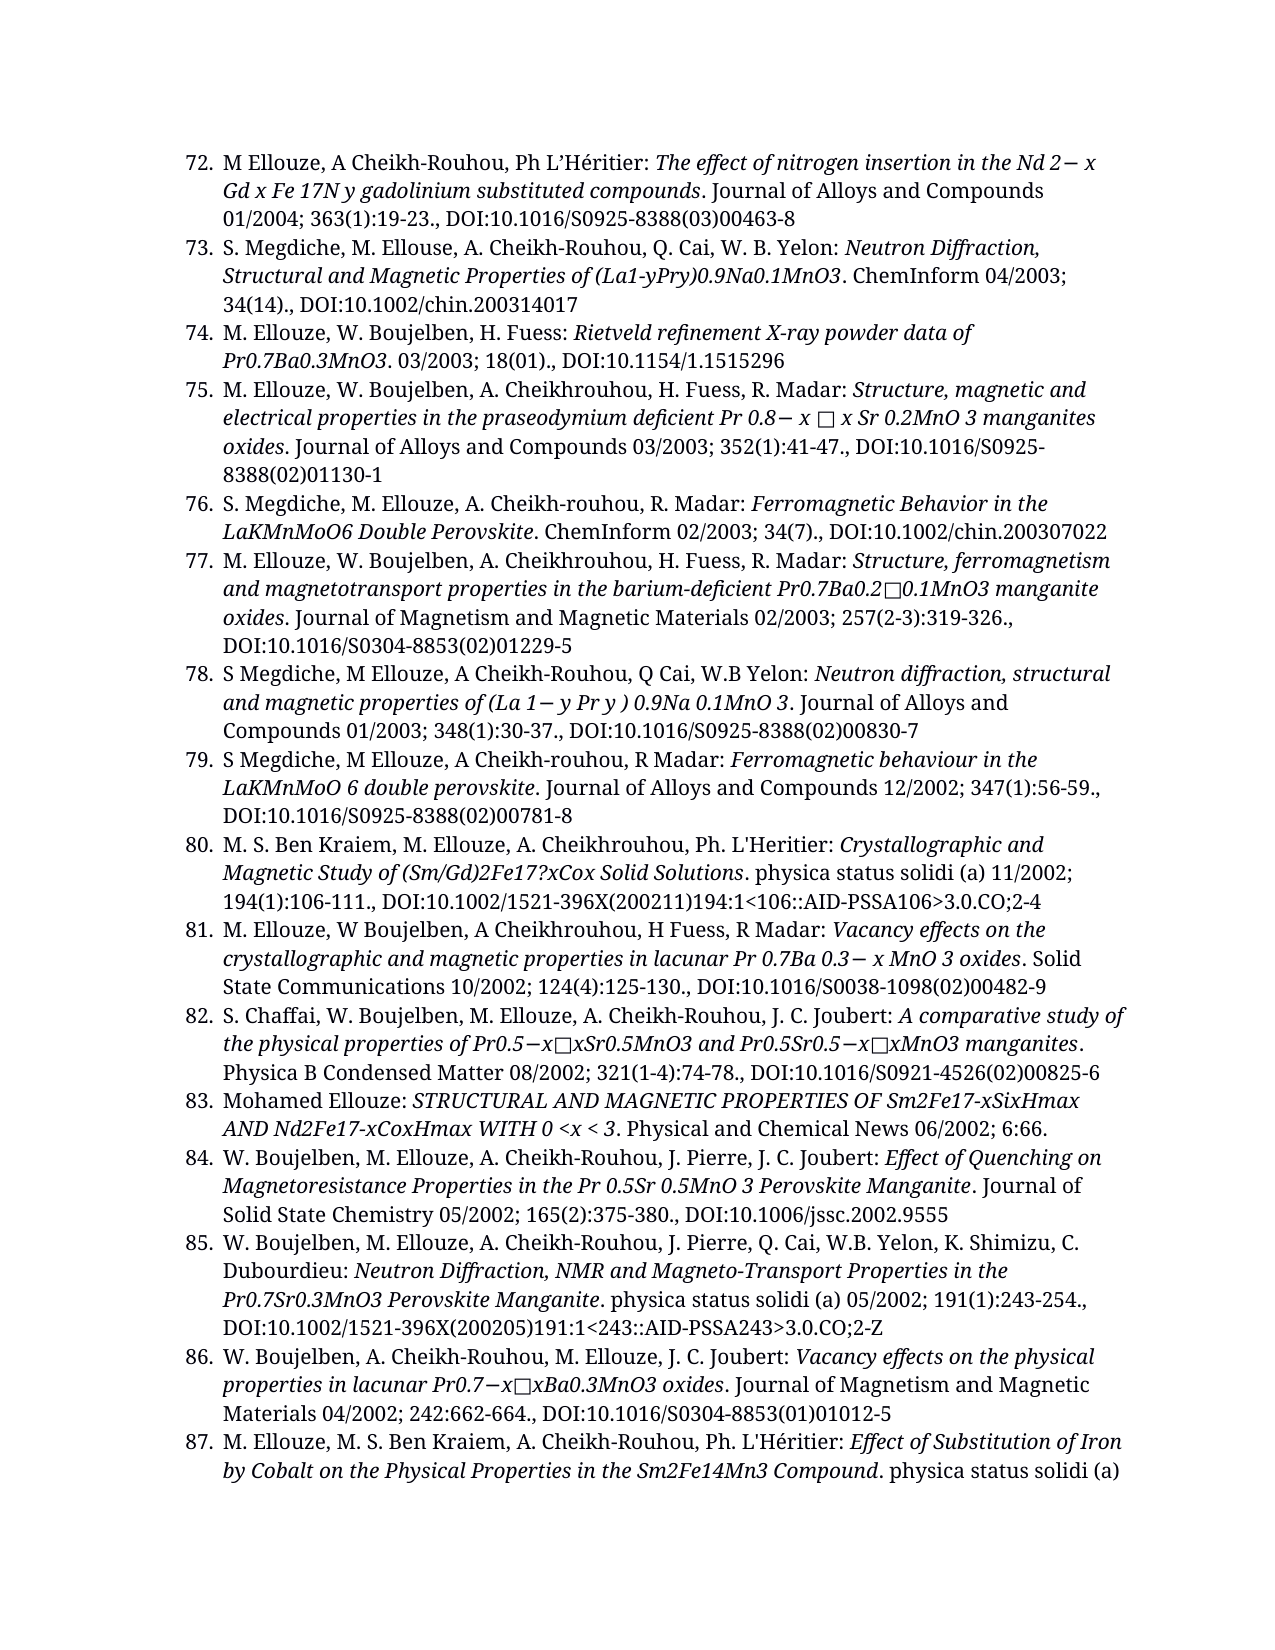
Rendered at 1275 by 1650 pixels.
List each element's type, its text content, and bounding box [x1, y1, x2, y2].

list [185, 1427, 1127, 1484]
list W. Boujelben, A. Cheikh-Rouhou, M. Ellouze, J. C. Joubert: Vacancy effects on the physical properties in lacunar Pr0.7−x□xBa0.3MnO3 oxides. Journal of Magnetism and Magnetic Materials 04/2002; 242:662-664., DOI:10.1016/S0304-8853(01)01012-5 [185, 1342, 1127, 1427]
list S Megdiche, M Ellouze, A Cheikh-Rouhou, Q Cai, W.B Yelon: Neutron diffraction, structural and magnetic properties of (La 1− y Pr y ) 0.9Na 0.1MnO 3. Journal of Alloys and Compounds 01/2003; 348(1):30-37., DOI:10.1016/S0925-8388(02)00830-7 [185, 659, 1127, 745]
list S. Megdiche, M. Ellouse, A. Cheikh-Rouhou, Q. Cai, W. B. Yelon: Neutron Diffraction, Structural and Magnetic Properties of (La1-yPry)0.9Na0.1MnO3. ChemInform 04/2003; 34(14)., DOI:10.1002/chin.200314017 [185, 233, 1127, 318]
list S. Chaffai, W. Boujelben, M. Ellouze, A. Cheikh-Rouhou, J. C. Joubert: A comparative study of the physical properties of Pr0.5−x□xSr0.5MnO3 and Pr0.5Sr0.5−x□xMnO3 manganites. Physica B Condensed Matter 08/2002; 321(1-4):74-78., DOI:10.1016/S0921-4526(02)00825-6 [185, 1001, 1127, 1086]
list M. Ellouze, W. Boujelben, H. Fuess: Rietveld refinement X-ray powder data of Pr0.7Ba0.3MnO3. 03/2003; 18(01)., DOI:10.1154/1.1515296 [185, 318, 1127, 375]
list S Megdiche, M Ellouze, A Cheikh-rouhou, R Madar: Ferromagnetic behaviour in the LaKMnMoO 6 double perovskite. Journal of Alloys and Compounds 12/2002; 347(1):56-59., DOI:10.1016/S0925-8388(02)00781-8 [185, 745, 1127, 830]
list W. Boujelben, M. Ellouze, A. Cheikh-Rouhou, J. Pierre, J. C. Joubert: Effect of Quenching on Magnetoresistance Properties in the Pr 0.5Sr 0.5MnO 3 Perovskite Manganite. Journal of Solid State Chemistry 05/2002; 165(2):375-380., DOI:10.1006/jssc.2002.9555 [185, 1143, 1127, 1228]
list M. Ellouze, W. Boujelben, A. Cheikhrouhou, H. Fuess, R. Madar: Structure, ferromagnetism and magnetotransport properties in the barium-deficient Pr0.7Ba0.2□0.1MnO3 manganite oxides. Journal of Magnetism and Magnetic Materials 02/2003; 257(2-3):319-326., DOI:10.1016/S0304-8853(02)01229-5 [185, 546, 1127, 659]
list W. Boujelben, M. Ellouze, A. Cheikh-Rouhou, J. Pierre, Q. Cai, W.B. Yelon, K. Shimizu, C. Dubourdieu: Neutron Diffraction, NMR and Magneto-Transport Properties in the Pr0.7Sr0.3MnO3 Perovskite Manganite. physica status solidi (a) 05/2002; 191(1):243-254., DOI:10.1002/1521-396X(200205)191:1<243::AID-PSSA243>3.0.CO;2-Z [185, 1228, 1127, 1342]
list M Ellouze, A Cheikh-Rouhou, Ph L’Héritier: The effect of nitrogen insertion in the Nd 2− x Gd x Fe 17N y gadolinium substituted compounds. Journal of Alloys and Compounds 01/2004; 363(1):19-23., DOI:10.1016/S0925-8388(03)00463-8 [185, 148, 1127, 233]
list S. Megdiche, M. Ellouze, A. Cheikh-rouhou, R. Madar: Ferromagnetic Behavior in the LaKMnMoO6 Double Perovskite. ChemInform 02/2003; 34(7)., DOI:10.1002/chin.200307022 [185, 489, 1127, 546]
list Mohamed Ellouze: STRUCTURAL AND MAGNETIC PROPERTIES OF Sm2Fe17-xSixHmax AND Nd2Fe17-xCoxHmax WITH 0 <x < 3. Physical and Chemical News 06/2002; 6:66. [185, 1086, 1127, 1143]
list M. S. Ben Kraiem, M. Ellouze, A. Cheikhrouhou, Ph. L'Heritier: Crystallographic and Magnetic Study of (Sm/Gd)2Fe17?xCox Solid Solutions. physica status solidi (a) 11/2002; 194(1):106-111., DOI:10.1002/1521-396X(200211)194:1<106::AID-PSSA106>3.0.CO;2-4 [185, 830, 1127, 915]
list M. Ellouze, W. Boujelben, A. Cheikhrouhou, H. Fuess, R. Madar: Structure, magnetic and electrical properties in the praseodymium deficient Pr 0.8− x □ x Sr 0.2MnO 3 manganites oxides. Journal of Alloys and Compounds 03/2003; 352(1):41-47., DOI:10.1016/S0925-8388(02)01130-1 [185, 375, 1127, 489]
list M. Ellouze, W Boujelben, A Cheikhrouhou, H Fuess, R Madar: Vacancy effects on the crystallographic and magnetic properties in lacunar Pr 0.7Ba 0.3− x MnO 3 oxides. Solid State Communications 10/2002; 124(4):125-130., DOI:10.1016/S0038-1098(02)00482-9 [185, 915, 1127, 1001]
